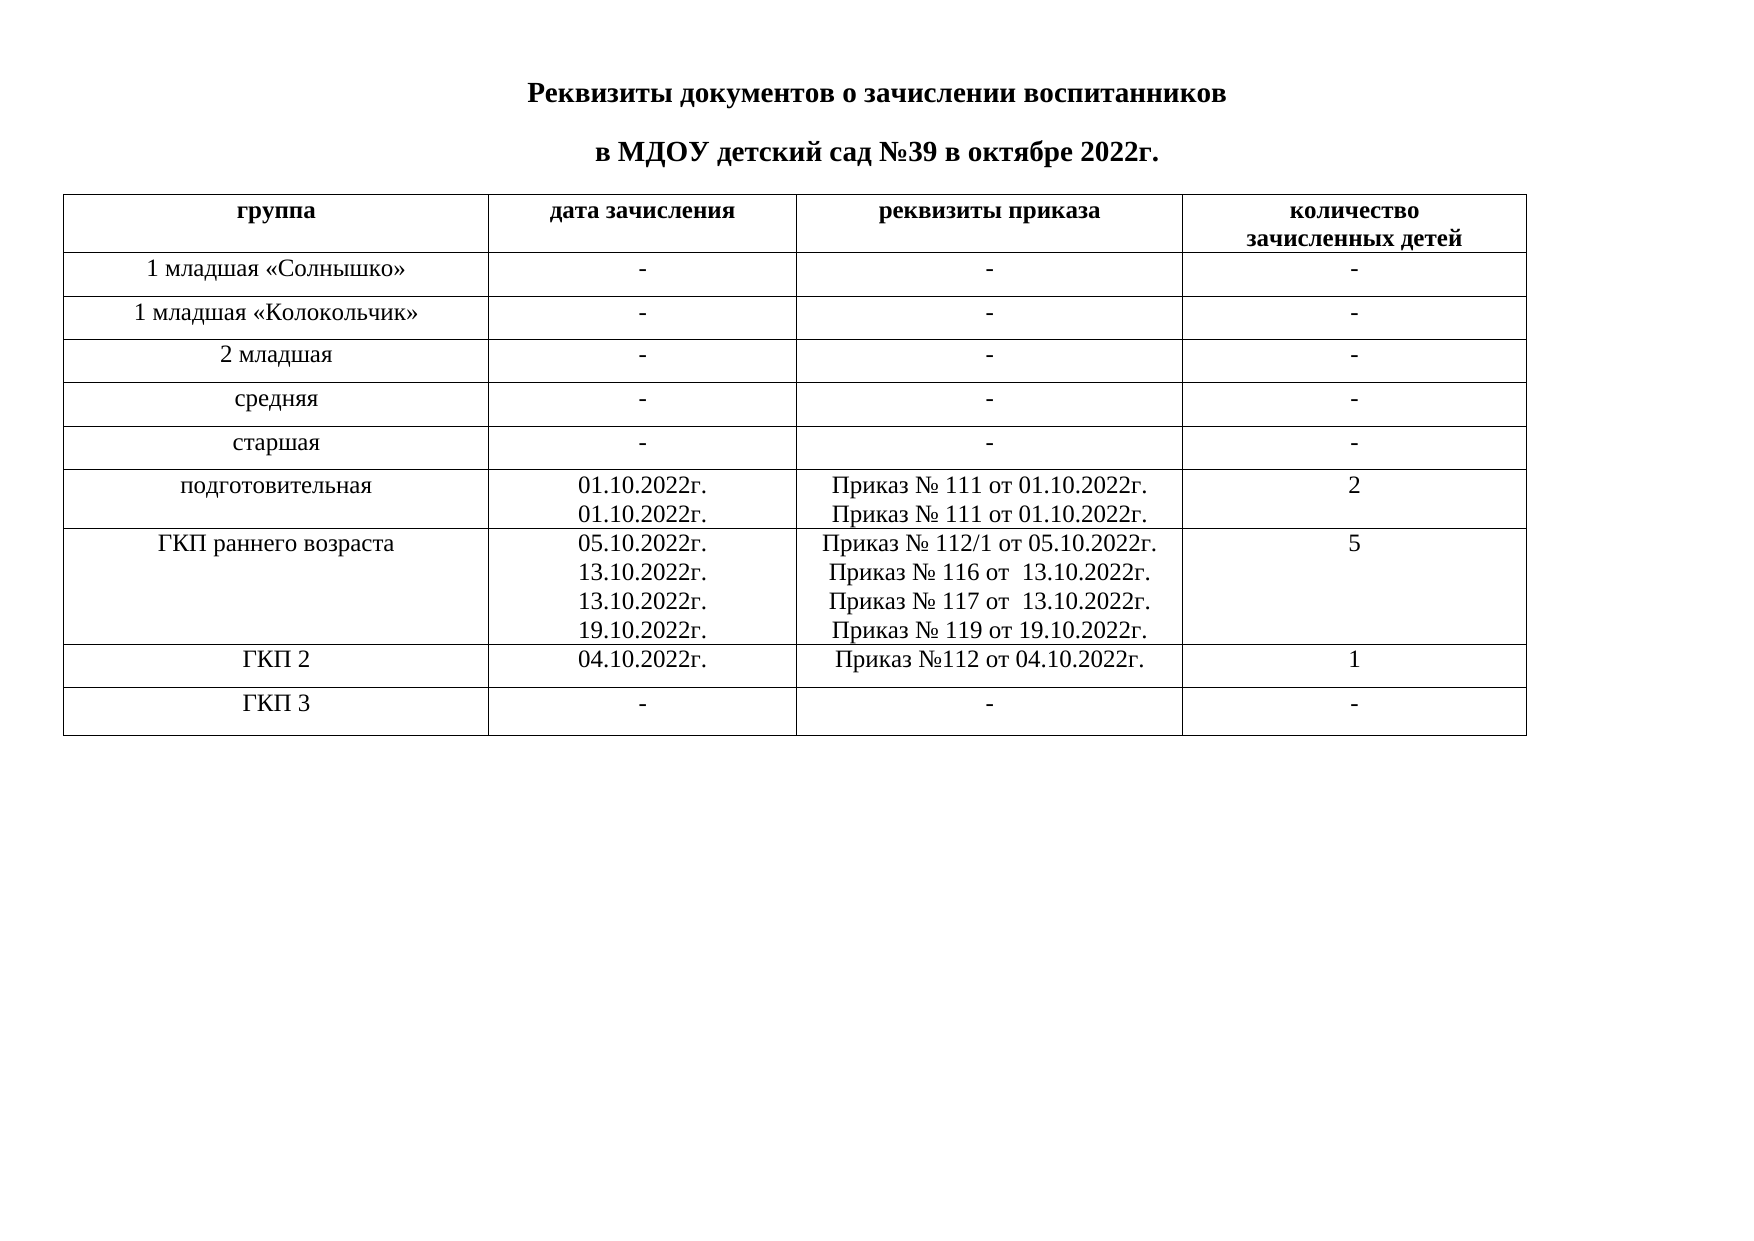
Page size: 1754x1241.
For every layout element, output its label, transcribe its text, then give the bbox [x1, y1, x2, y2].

table_cell - [797, 383, 1182, 426]
table_cell - [797, 297, 1182, 338]
table_cell - [1183, 383, 1526, 426]
table_header дата зачисления [489, 195, 796, 252]
table_cell - [489, 253, 796, 296]
table_cell - [489, 297, 796, 338]
table_cell 2 [1183, 470, 1526, 527]
table_cell - [489, 688, 796, 734]
table_cell 01.10.2022г. 01.10.2022г. [489, 470, 796, 527]
table_cell ГКП раннего возраста [64, 529, 488, 643]
table_cell Приказ №112 от 04.10.2022г. [797, 645, 1182, 687]
text в МДОУ детский сад №39 в октябре 2022г. [75, 134, 1679, 168]
table_cell ГКП 2 [64, 645, 488, 687]
table_cell - [1183, 253, 1526, 296]
table_cell - [1183, 427, 1526, 469]
table_cell - [1183, 340, 1526, 382]
table_cell - [797, 253, 1182, 296]
table_cell 1 младшая «Солнышко» [64, 253, 488, 296]
table_header количество зачисленных детей [1183, 195, 1526, 252]
table_cell - [797, 427, 1182, 469]
table_cell 05.10.2022г. 13.10.2022г. 13.10.2022г. 19.10.2022г. [489, 529, 796, 643]
table_cell - [797, 340, 1182, 382]
table_cell - [797, 688, 1182, 734]
table_cell старшая [64, 427, 488, 469]
table_cell Приказ № 112/1 от 05.10.2022г. Приказ № 116 от 13.10.2022г. Приказ № 117 от 13.10.2022г. Приказ № 119 от 19.10.2022г. [797, 529, 1182, 643]
table_cell 04.10.2022г. [489, 645, 796, 687]
table_cell Приказ № 111 от 01.10.2022г. Приказ № 111 от 01.10.2022г. [797, 470, 1182, 527]
table_cell подготовительная [64, 470, 488, 527]
text Реквизиты документов о зачислении воспитанников [75, 75, 1679, 108]
table_cell средняя [64, 383, 488, 426]
table_header реквизиты приказа [797, 195, 1182, 252]
table_cell ГКП 3 [64, 688, 488, 734]
table_cell 5 [1183, 529, 1526, 643]
table_cell - [489, 427, 796, 469]
table_cell - [489, 383, 796, 426]
table_cell 1 младшая «Колокольчик» [64, 297, 488, 338]
table_cell - [489, 340, 796, 382]
table_cell 1 [1183, 645, 1526, 687]
table_cell - [1183, 688, 1526, 734]
table_cell 2 младшая [64, 340, 488, 382]
table_header группа [64, 195, 488, 252]
table_cell - [1183, 297, 1526, 338]
